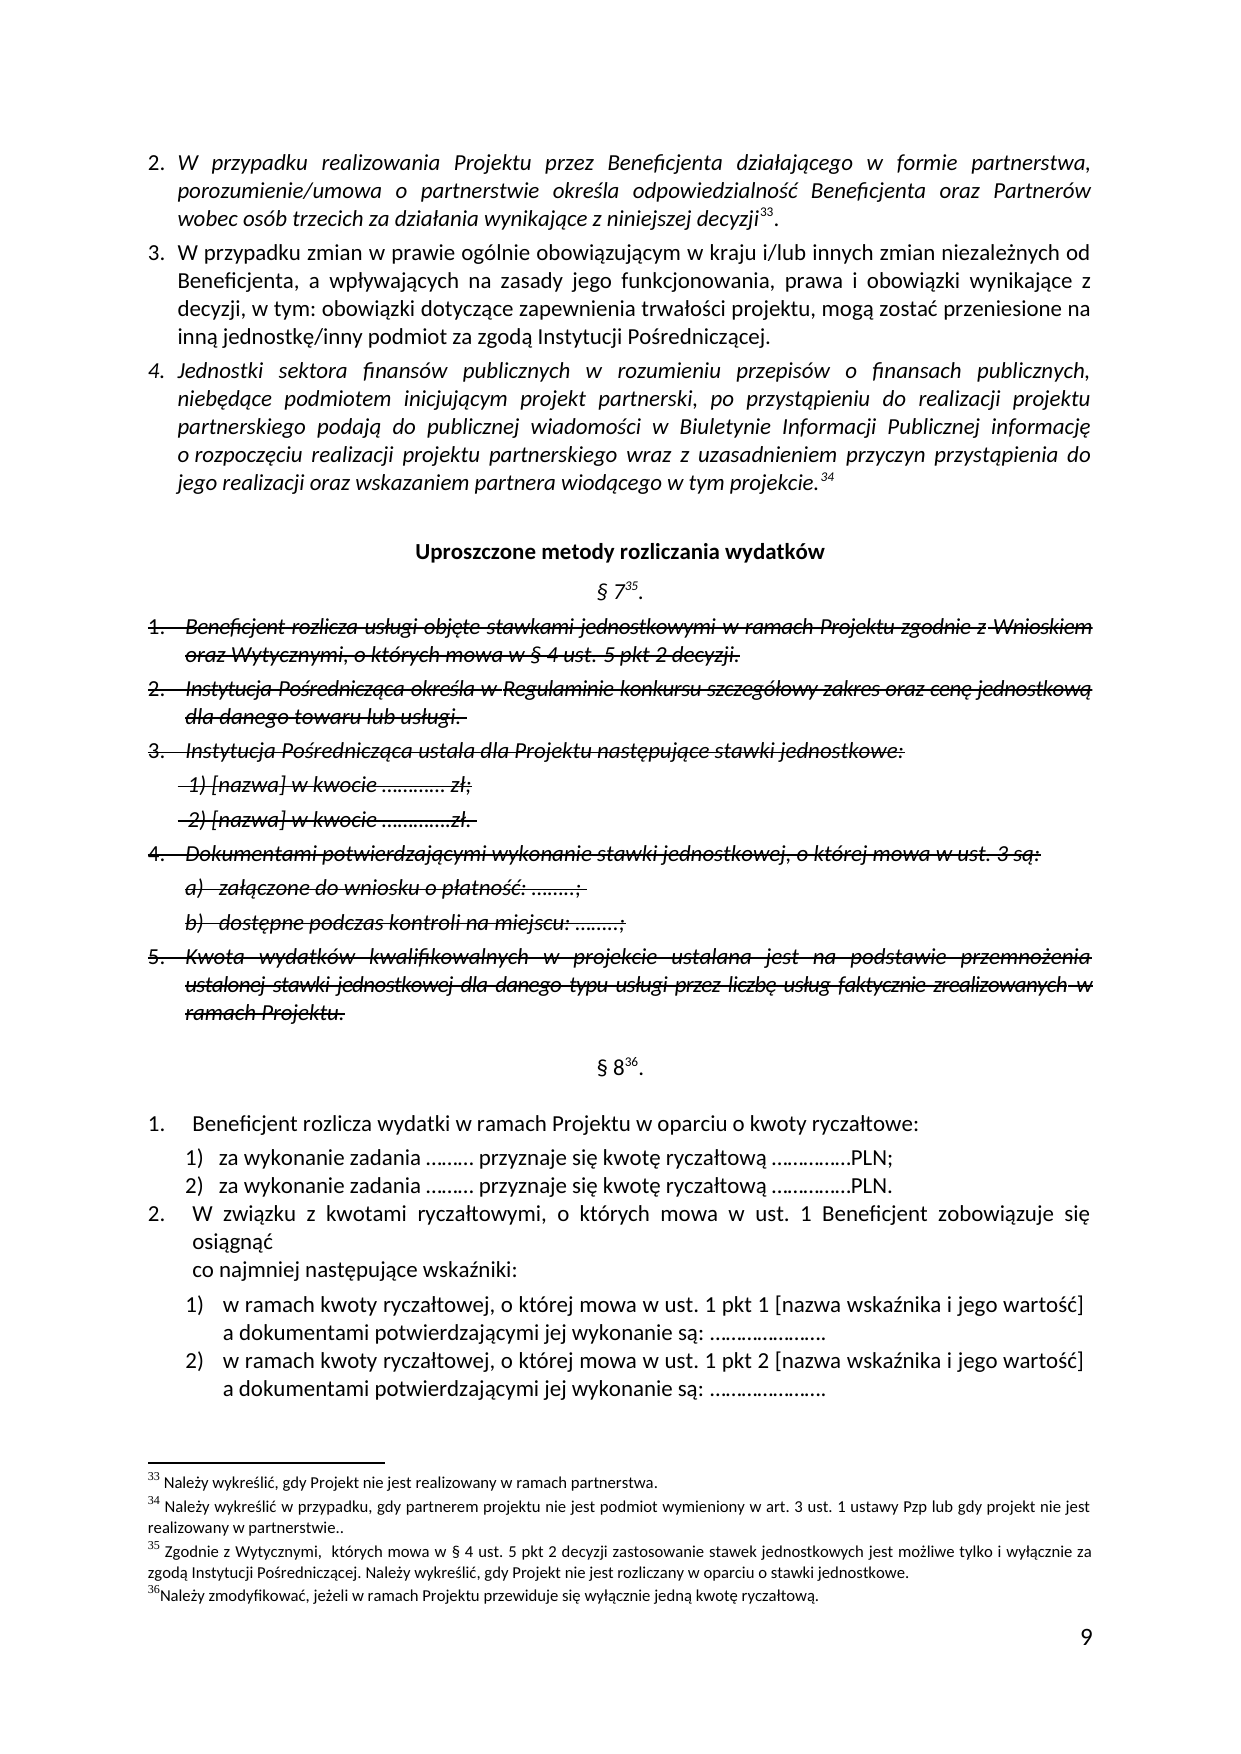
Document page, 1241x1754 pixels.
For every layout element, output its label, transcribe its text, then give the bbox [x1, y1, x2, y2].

list Instytucja Pośrednicząca określa w Regulaminie konkursu szczegółowy zakres oraz cenę jednostkową dla danego towaru lub usługi. [148, 690, 1092, 730]
list za wykonanie zadania ……… przyznaje się kwotę ryczałtową ……………PLN; [185, 1143, 1092, 1171]
text § 8. [148, 1053, 1092, 1081]
text § 7. [148, 577, 1092, 606]
list Instytucja Pośrednicząca ustala dla Projektu następujące stawki jednostkowe: [148, 736, 1092, 764]
list Kwota wydatków kwalifikowalnych w projekcie ustalana jest na podstawie przemnożenia ustalonej stawki jednostkowej dla danego typu usługi przez liczbę usług faktycznie zrealizowanych w ramach Projektu. [148, 959, 1092, 1026]
list Dokumentami potwierdzającymi wykonanie stawki jednostkowej, o której mowa w ust. 3 są: [148, 839, 1092, 867]
list w ramach kwoty ryczałtowej, o której mowa w ust. 1 pkt 2 [nazwa wskaźnika i jego wartość] a dokumentami potwierdzającymi jej wykonanie są: …………………. [185, 1346, 1092, 1402]
list za wykonanie zadania ……… przyznaje się kwotę ryczałtową ……………PLN. [185, 1171, 1092, 1199]
list Kwota wydatków kwalifikowalnych w projekcie ustalana jest na podstawie przemnożenia ustalonej stawki jednostkowej dla danego typu usługi przez liczbę usług faktycznie zrealizowanych w ramach Projektu. [148, 942, 1092, 957]
list W przypadku zmian w prawie ogólnie obowiązującym w kraju i/lub innych zmian niezależnych od Beneficjenta, a wpływających na zasady jego funkcjonowania, prawa i obowiązki wynikające z decyzji, w tym: obowiązki dotyczące zapewnienia trwałości projektu, mogą zostać przeniesione na inną jednostkę/inny podmiot za zgodą Instytucji Pośredniczącej. [148, 238, 1092, 350]
text 2) [nazwa] w kwocie ………….zł. [177, 805, 1092, 833]
list Jednostki sektora finansów publicznych w rozumieniu przepisów o finansach publicznych, niebędące podmiotem inicjującym projekt partnerski, po przystąpieniu do realizacji projektu partnerskiego podają do publicznej wiadomości w Biuletynie Informacji Publicznej informację o rozpoczęciu realizacji projektu partnerskiego wraz z uzasadnieniem przyczyn przystąpienia do jego realizacji oraz wskazaniem partnera wiodącego w tym projekcie. [148, 356, 1092, 496]
text 1) [nazwa] w kwocie ………… zł; [177, 771, 1092, 799]
list Beneficjent rozlicza usługi objęte stawkami jednostkowymi w ramach Projektu zgodnie z Wnioskiem oraz Wytycznymi, o których mowa w § 4 ust. 5 pkt 2 decyzji. [148, 612, 1092, 668]
list w ramach kwoty ryczałtowej, o której mowa w ust. 1 pkt 1 [nazwa wskaźnika i jego wartość] a dokumentami potwierdzającymi jej wykonanie są: …………………. [185, 1290, 1092, 1346]
list W związku z kwotami ryczałtowymi, o których mowa w ust. 1 Beneficjent zobowiązuje się osiągnąć co najmniej następujące wskaźniki: [148, 1199, 1092, 1283]
text Uproszczone metody rozliczania wydatków [148, 537, 1092, 565]
list Beneficjent rozlicza wydatki w ramach Projektu w oparciu o kwoty ryczałtowe: [148, 1109, 1092, 1137]
list W przypadku realizowania Projektu przez Beneficjenta działającego w formie partnerstwa, porozumienie/umowa o partnerstwie określa odpowiedzialność Beneficjenta oraz Partnerów wobec osób trzecich za działania wynikające z niniejszej decyzji. [148, 148, 1092, 232]
list Instytucja Pośrednicząca określa w Regulaminie konkursu szczegółowy zakres oraz cenę jednostkową dla danego towaru lub usługi. [148, 674, 1092, 689]
list załączone do wniosku o płatność: ……..; [185, 873, 1092, 901]
list dostępne podczas kontroli na miejscu: ……..; [185, 908, 1092, 936]
